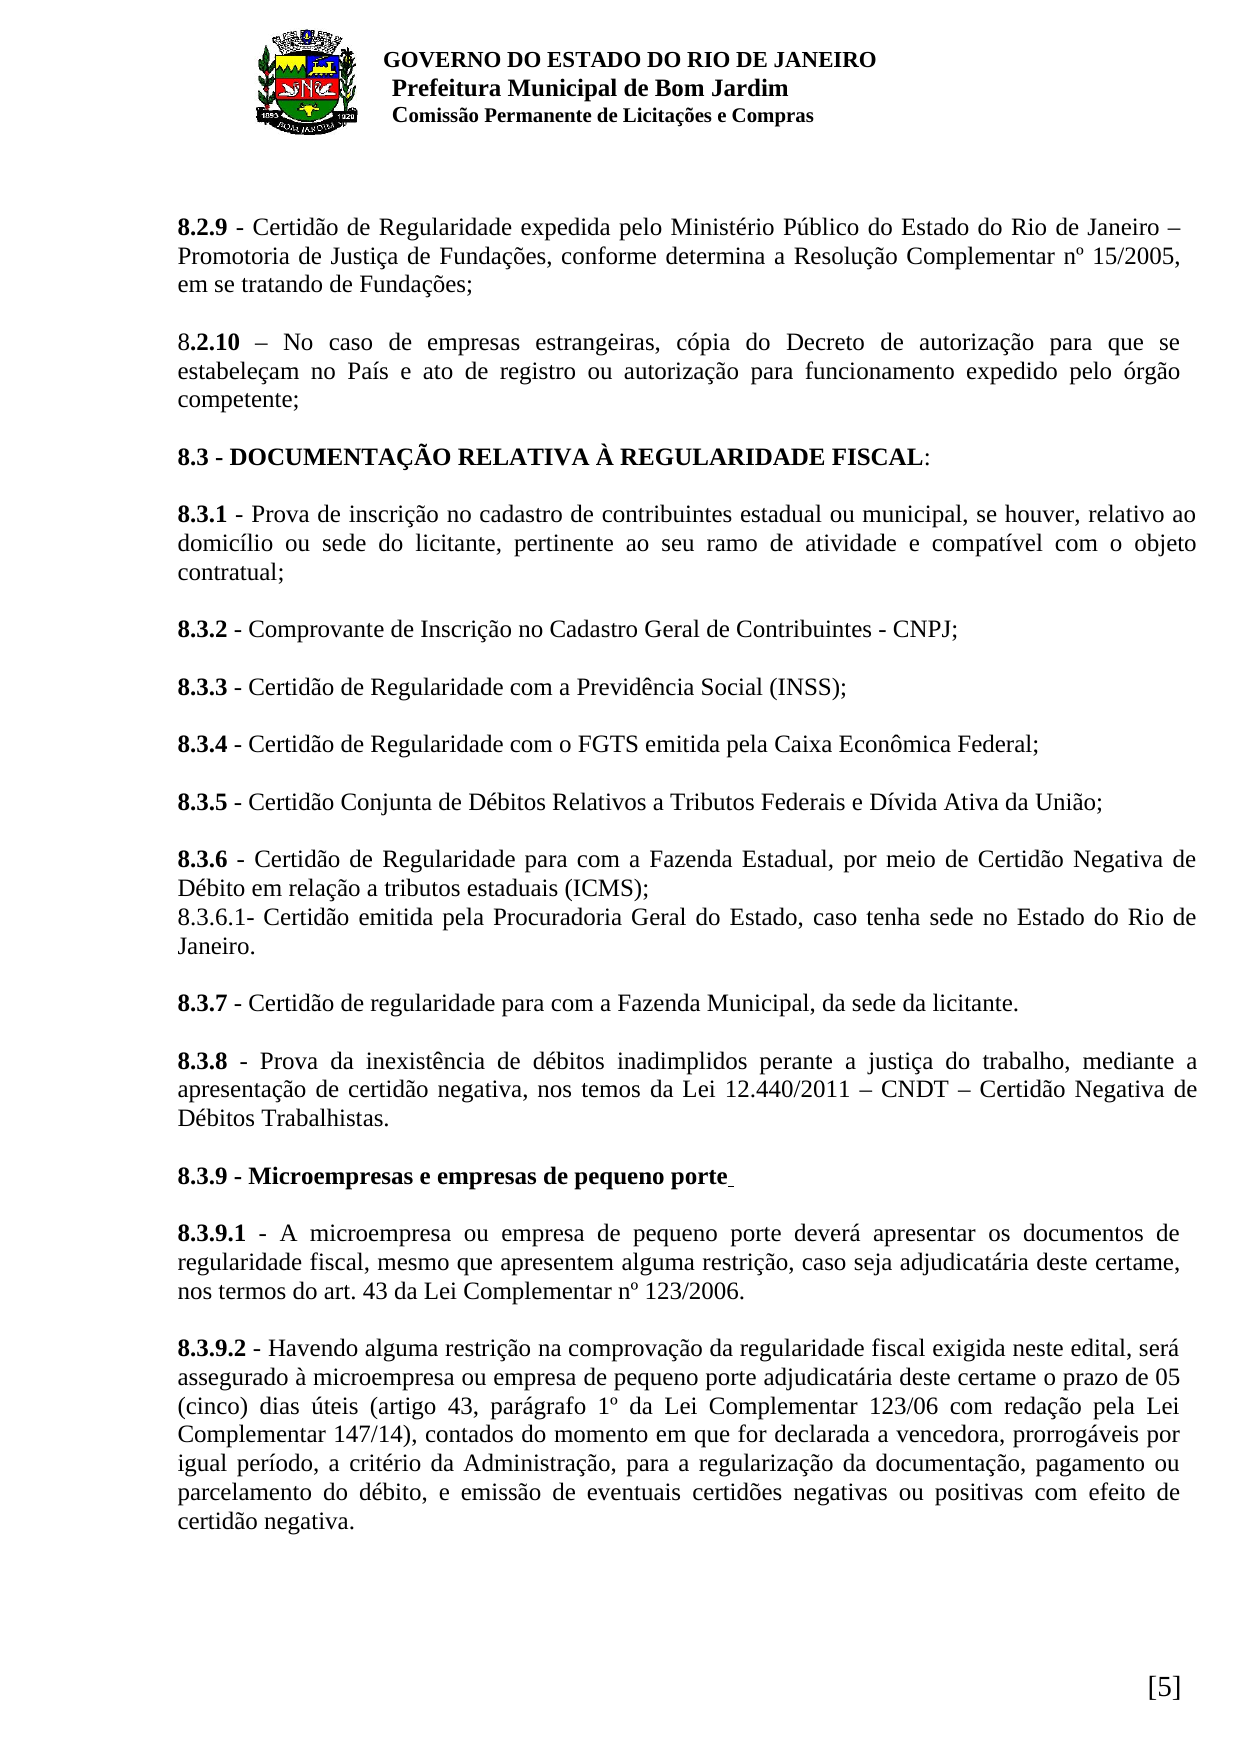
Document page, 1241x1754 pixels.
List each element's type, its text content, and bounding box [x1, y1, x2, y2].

text 8.3.2 - Comprovante de Inscrição no Cadastro Geral de Contribuintes - CNPJ; [177, 614, 1198, 643]
text 8.3.9.1 - A microempresa ou empresa de pequeno porte deverá apresentar os documentos de regularidade fiscal, mesmo que apresentem alguma restrição, caso seja adjudicatária deste certame, nos termos do art. 43 da Lei Complementar nº 123/2006. [177, 1218, 1181, 1304]
text 8.2.9 - Certidão de Regularidade expedida pelo Ministério Público do Estado do Rio de Janeiro – Promotoria de Justiça de Fundações, conforme determina a Resolução Complementar nº 15/2005, em se tratando de Fundações; [177, 212, 1181, 298]
text 8.3.5 - Certidão Conjunta de Débitos Relativos a Tributos Federais e Dívida Ativa da União; [177, 787, 1198, 816]
picture [253, 27, 359, 137]
text 8.3.8 - Prova da inexistência de débitos inadimplidos perante a justiça do trabalho, mediante a apresentação de certidão negativa, nos temos da Lei 12.440/2011 – CNDT – Certidão Negativa de Débitos Trabalhistas. [177, 1046, 1198, 1132]
text 8.3.1 - Prova de inscrição no cadastro de contribuintes estadual ou municipal, se houver, relativo ao domicílio ou sede do licitante, pertinente ao seu ramo de atividade e compatível com o objeto contratual; [277, 557, 1198, 586]
text 8.3.1 - Prova de inscrição no cadastro de contribuintes estadual ou municipal, se houver, relativo ao domicílio ou sede do licitante, pertinente ao seu ramo de atividade e compatível com o objeto contratual; [177, 499, 1198, 528]
text 8.3 - DOCUMENTAÇÃO RELATIVA À REGULARIDADE FISCAL: [177, 442, 1181, 471]
text 8.3.3 - Certidão de Regularidade com a Previdência Social (INSS); [177, 672, 1198, 701]
text 8.3.6.1- Certidão emitida pela Procuradoria Geral do Estado, caso tenha sede no Estado do Rio de Janeiro. [177, 902, 1198, 959]
text 8.3.7 - Certidão de regularidade para com a Fazenda Municipal, da sede da licitante. [177, 988, 1198, 1017]
text 8.3.9.2 - Havendo alguma restrição na comprovação da regularidade fiscal exigida neste edital, será assegurado à microempresa ou empresa de pequeno porte adjudicatária deste certame o prazo de 05 (cinco) dias úteis (artigo 43, parágrafo 1º da Lei Complementar 123/06 com redação pela Lei Complementar 147/14), contados do momento em que for declarada a vencedora, prorrogáveis por igual período, a critério da Administração, para a regularização da documentação, pagamento ou parcelamento do débito, e emissão de eventuais certidões negativas ou positivas com efeito de certidão negativa. [177, 1333, 1181, 1534]
text 8.3.6 - Certidão de Regularidade para com a Fazenda Estadual, por meio de Certidão Negativa de Débito em relação a tributos estaduais (ICMS); [177, 844, 1198, 902]
text 8.3.4 - Certidão de Regularidade com o FGTS emitida pela Caixa Econômica Federal; [177, 729, 1198, 758]
text 8.2.10 – No caso de empresas estrangeiras, cópia do Decreto de autorização para que se estabeleçam no País e ato de registro ou autorização para funcionamento expedido pelo órgão competente; [177, 327, 1181, 413]
text 8.3.9 - Microempresas e empresas de pequeno porte [177, 1161, 1181, 1189]
